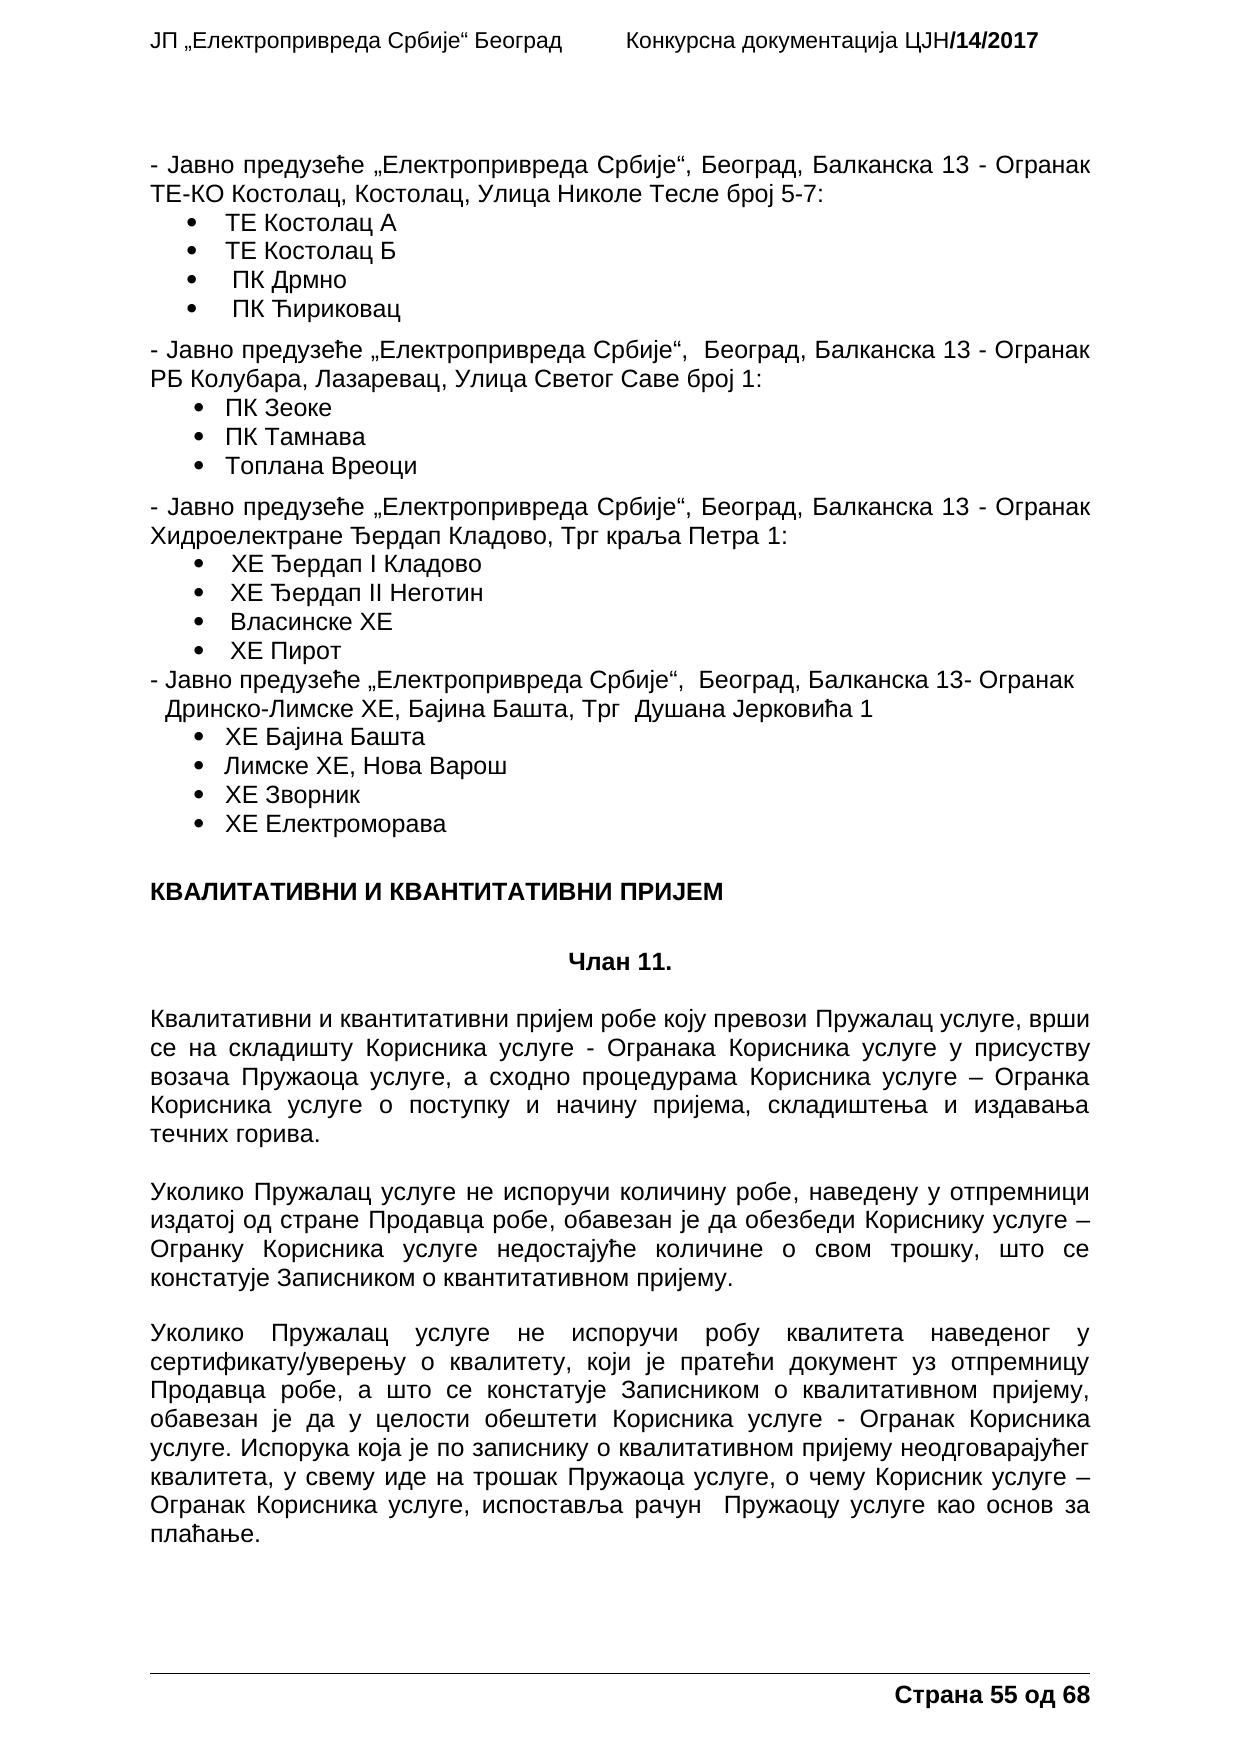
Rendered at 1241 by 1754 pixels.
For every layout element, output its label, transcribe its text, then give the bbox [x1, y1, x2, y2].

list ХЕ Ђердап II Неготин [194, 578, 1090, 607]
list Лимске ХЕ, Нова Варош [194, 751, 1090, 780]
list ТЕ Костолац А [187, 207, 1090, 236]
list ПК Тамнава [194, 422, 1090, 451]
list Јавно предузеће „Eлeктрoприврeдa Србиje“, Бeoгрaд, Балканска 13- Огрaнaк Дринско-Лимске ХЕ, Бајина Башта, Трг Душана Јерковића 1 [150, 665, 1090, 722]
text - Јавно предузеће „Eлeктрoприврeдa Србиje“, Бeoгрaд, Балканска 13 - Огрaнaк ТЕ-КО Кoстoлaц, Костолац, Улица Николе Тесле број 5-7: [150, 150, 1090, 207]
list ХЕ Пирот [194, 636, 1090, 665]
text - Јавно предузеће „Eлeктрoприврeдa Србиje“, Бeoгрaд, Балканска 13 - Огрaнaк РБ Кoлубaрa, Лaзaрeвaц, Улица Свeтoг Сaвe број 1: [150, 335, 1090, 393]
list Власинске ХЕ [194, 607, 1090, 636]
list Топлана Вреоци [194, 451, 1090, 479]
list ХЕ Бајина Башта [194, 722, 1090, 751]
text Уколико Пружалац услуге не испоручи количину робе, наведену у отпремници издатој од стране Продавца робе, обавезан је да обезбеди Кориснику услуге – Огранку Корисника услуге недостајуће количине о свом трошку, што се констатује Записником о квантитативном пријему. [150, 1177, 1090, 1292]
text Уколико Пружалац услуге не испоручи робу квалитета наведеног у сертификату/уверењу о квалитету, који је пратећи документ уз отпремницу Продавца робе, а што се констатује Записником о квалитативном пријему, обавезан је да у целости обештети Корисника услуге - Огранак Корисника услуге. Испорука која је по записнику о квалитативном пријему неодговарајућег квалитета, у свему иде на трошак Пружаоца услуге, о чему Корисник услуге – Огранак Корисника услуге, испоставља рачун Пружаоцу услуге као основ за плаћање. [150, 1318, 1090, 1548]
list ХЕ Електроморава [194, 809, 1090, 838]
list ХЕ Ђердап I Кладово [194, 549, 1090, 578]
text КВАЛИТАТИВНИ И КВАНТИТАТИВНИ ПРИЈЕМ [150, 877, 1090, 905]
list ПК Ћириковац [187, 294, 1090, 323]
list ХЕ Зворник [194, 780, 1090, 809]
list ПК Дрмно [187, 265, 1090, 294]
list ТЕ Костолац Б [187, 236, 1090, 265]
list ПК Зеоке [194, 393, 1090, 422]
text Члан 11. [150, 947, 1090, 975]
text - Јавно предузеће „Eлeктрoприврeдa Србиje“, Бeoгрaд, Балканска 13 - Огрaнaк Хидроелектране Ђердап Кладово, Трг краља Петра 1: [150, 492, 1090, 549]
text Квалитативни и квантитативни пријем робе коју превози Пружалац услуге, врши се на складишту Корисника услуге - Огранака Корисника услуге у присуству возача Пружаоца услуге, а сходно процедурама Корисника услуге – Огранка Корисника услуге о поступку и начину пријема, складиштења и издавања течних горива. [150, 1004, 1090, 1148]
